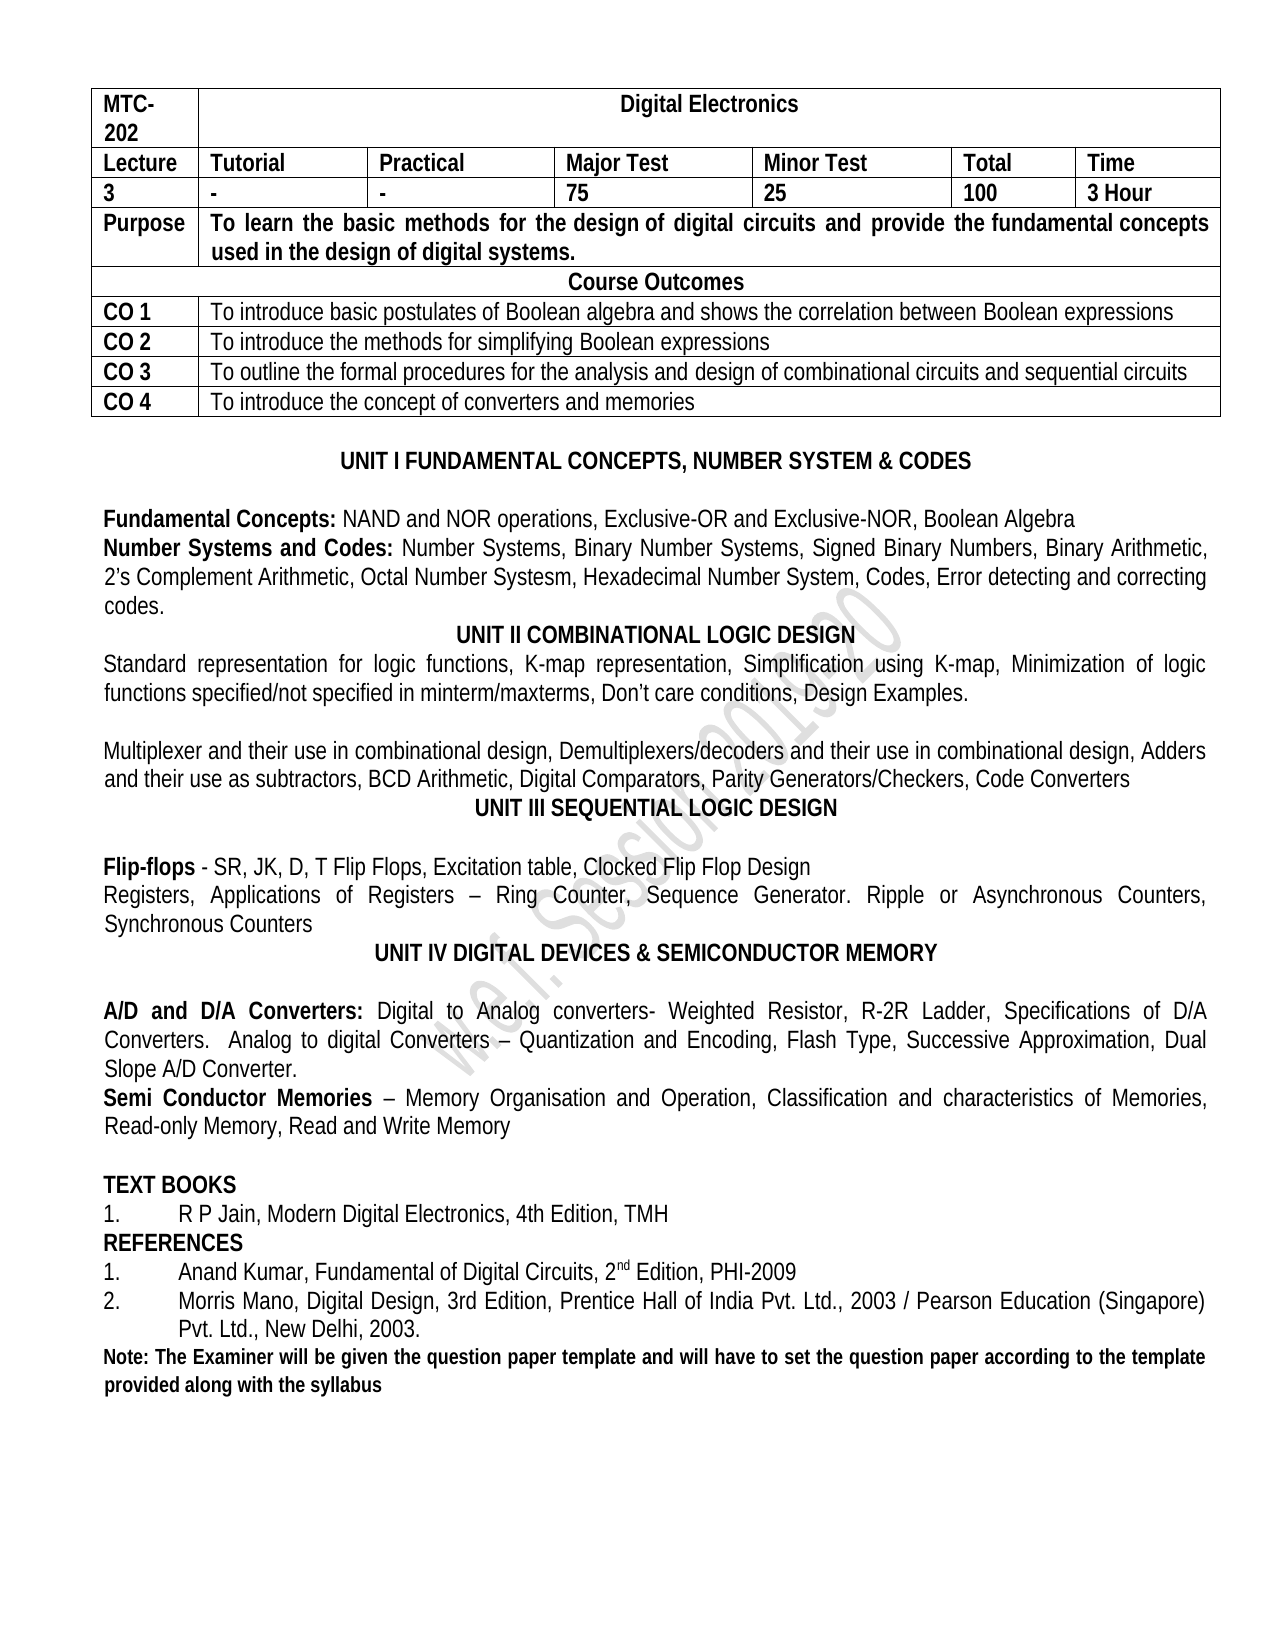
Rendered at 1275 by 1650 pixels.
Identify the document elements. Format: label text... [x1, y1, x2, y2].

text UNIT IV DIGITAL DEVICES & SEMICONDUCTOR MEMORY [103, 938, 1209, 967]
text Registers, Applications of Registers – Ring Counter, Sequence Generator. Ripple or Asynchronous Counters, Synchronous Counters [103, 881, 1209, 938]
table_cell Lecture [92, 148, 198, 177]
text UNIT II COMBINATIONAL LOGIC DESIGN [103, 620, 1209, 648]
table_cell CO 1 [92, 297, 198, 326]
text TEXT BOOKS [103, 1169, 1209, 1198]
table_cell Major Test [555, 148, 752, 177]
table_cell Tutorial [199, 148, 367, 177]
text UNIT III SEQUENTIAL LOGIC DESIGN [103, 793, 1209, 822]
table_cell To learn the basic methods for the design of digital circuits and provide the fundamental concepts used in the design of digital systems. [199, 208, 1220, 266]
table_cell CO 3 [92, 357, 198, 386]
text REFERENCES [103, 1228, 1209, 1256]
table_cell 100 [952, 178, 1075, 207]
table_cell Practical [368, 148, 554, 177]
text Number Systems and Codes: Number Systems, Binary Number Systems, Signed Binary Numbers, Binary Arithmetic, 2’s Complement Arithmetic, Octal Number Systesm, Hexadecimal Number System, Codes, Error detecting and correcting codes. [103, 533, 1209, 619]
table_cell CO 2 [92, 327, 198, 356]
text 2. Morris Mano, Digital Design, 3rd Edition, Prentice Hall of India Pvt. Ltd., 2003 / Pearson Education (Singapore) Pvt. Ltd., New Delhi, 2003. [103, 1286, 1209, 1343]
table_cell To introduce the methods for simplifying Boolean expressions [199, 327, 1220, 356]
table_cell Minor Test [753, 148, 951, 177]
table_cell To introduce basic postulates of Boolean algebra and shows the correlation between Boolean expressions [199, 297, 1220, 326]
text Note: The Examiner will be given the question paper template and will have to set the question paper according to the template provided along with the syllabus [103, 1343, 1209, 1397]
table_cell 75 [555, 178, 752, 207]
text Fundamental Concepts: NAND and NOR operations, Exclusive-OR and Exclusive-NOR, Boolean Algebra [103, 504, 1209, 533]
table_cell Total [952, 148, 1075, 177]
text Multiplexer and their use in combinational design, Demultiplexers/decoders and their use in combinational design, Adders and their use as subtractors, BCD Arithmetic, Digital Comparators, Parity Generators/Checkers, Code Converters [103, 736, 1209, 793]
text A/D and D/A Converters: Digital to Analog converters- Weighted Resistor, R-2R Ladder, Specifications of D/A Converters. Analog to digital Converters – Quantization and Encoding, Flash Type, Successive Approximation, Dual Slope A/D Converter. [103, 996, 1209, 1082]
table_header Digital Electronics [199, 89, 1220, 147]
table_cell To introduce the concept of converters and memories [199, 387, 1220, 416]
text 1. R P Jain, Modern Digital Electronics, 4th Edition, TMH [103, 1199, 1209, 1227]
table_cell - [199, 178, 367, 207]
text Semi Conductor Memories – Memory Organisation and Operation, Classification and characteristics of Memories, Read-only Memory, Read and Write Memory [103, 1083, 1209, 1140]
text UNIT I FUNDAMENTAL CONCEPTS, NUMBER SYSTEM & CODES [103, 446, 1209, 475]
table_cell - [368, 178, 554, 207]
text 1. Anand Kumar, Fundamental of Digital Circuits, 2nd Edition, PHI-2009 [103, 1257, 1209, 1285]
table_cell To outline the formal procedures for the analysis and design of combinational circuits and sequential circuits [199, 357, 1220, 386]
text Standard representation for logic functions, K-map representation, Simplification using K-map, Minimization of logic functions specified/not specified in minterm/maxterms, Don’t care conditions, Design Examples. [103, 649, 1209, 706]
table_header MTC-202 [92, 89, 198, 147]
table_cell Time [1076, 148, 1220, 177]
table_cell 25 [753, 178, 951, 207]
table_cell 3 Hour [1076, 178, 1220, 207]
table_cell CO 4 [92, 387, 198, 416]
table_cell Course Outcomes [92, 267, 1220, 296]
table_cell 3 [92, 178, 198, 207]
table_cell Purpose [92, 208, 198, 266]
text Flip-flops - SR, JK, D, T Flip Flops, Excitation table, Clocked Flip Flop Design [103, 851, 1209, 880]
